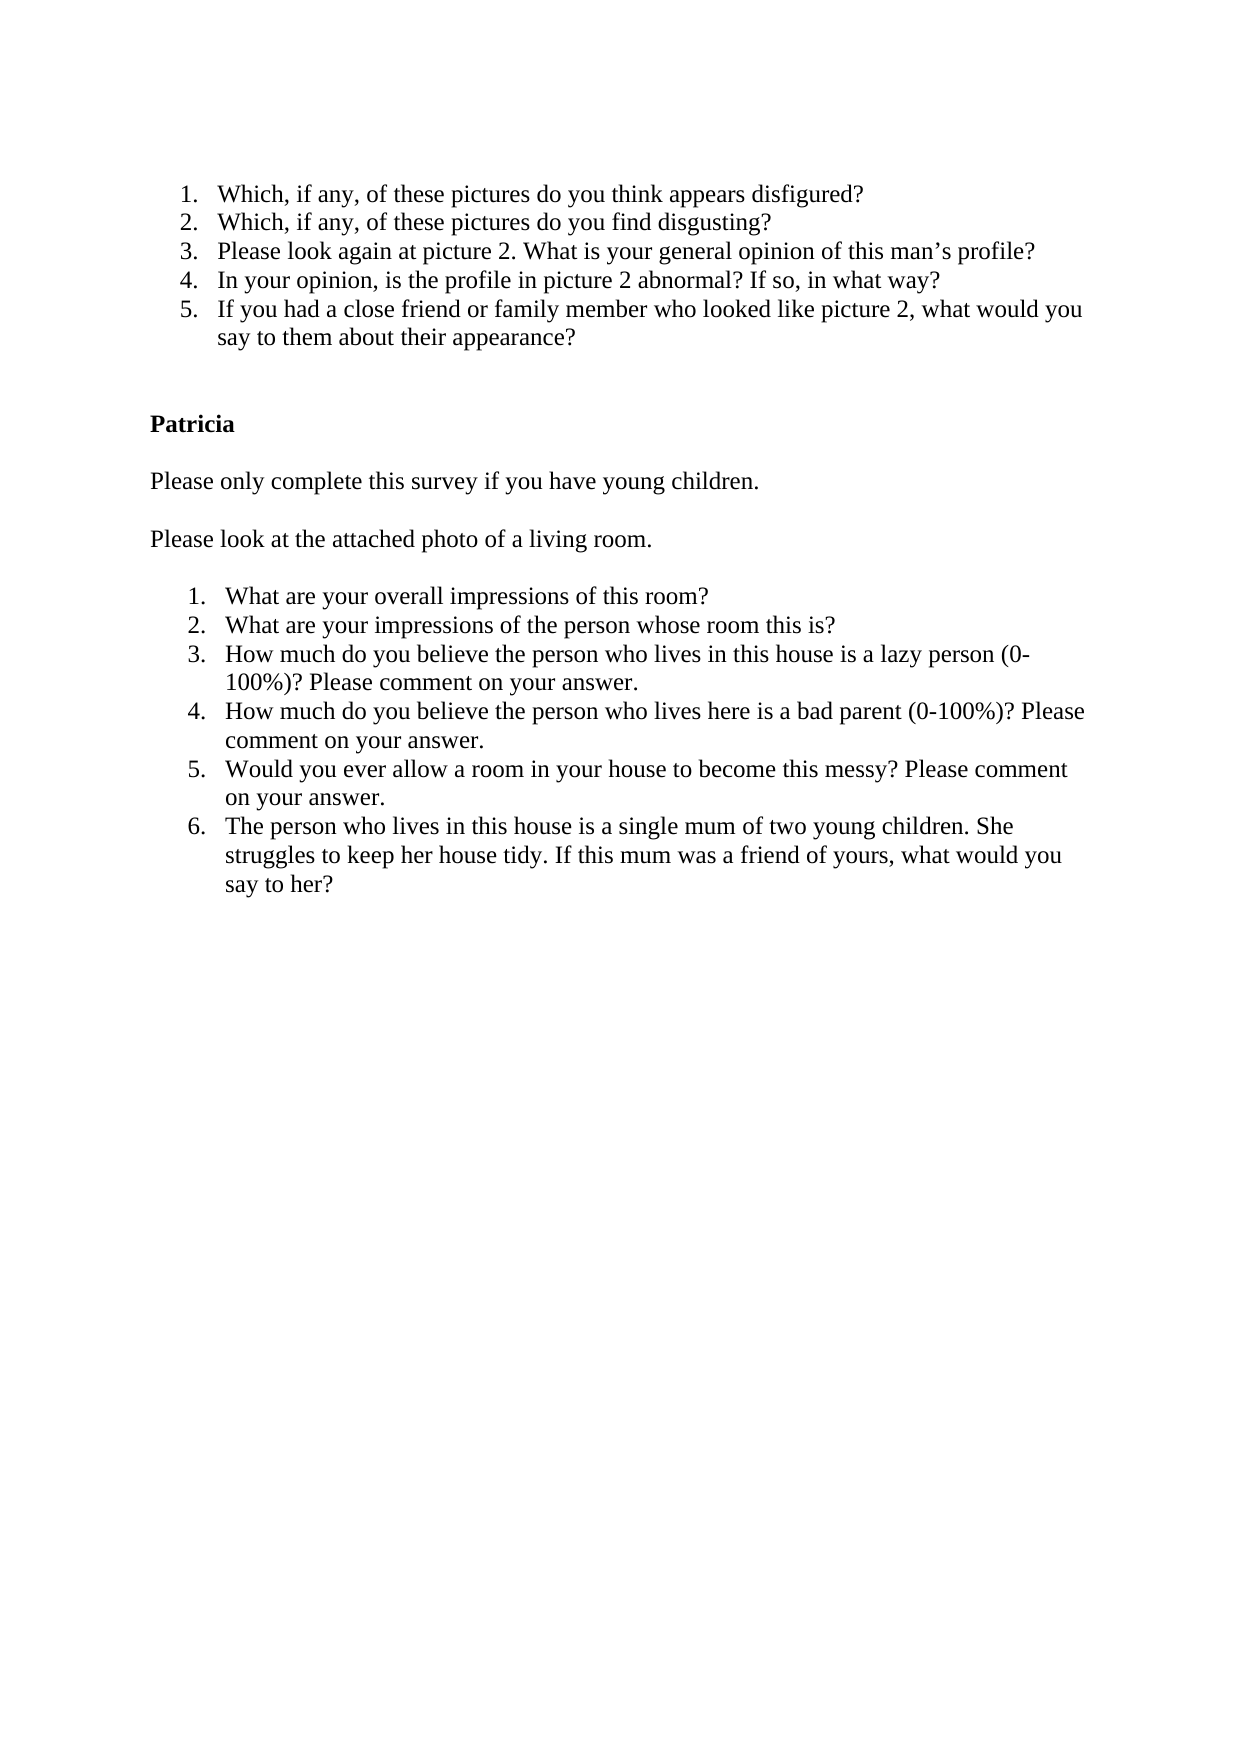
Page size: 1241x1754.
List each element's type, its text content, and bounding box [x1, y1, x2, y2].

list What are your impressions of the person whose room this is? [187, 610, 1090, 639]
text Please only complete this survey if you have young children. [150, 466, 1090, 495]
list In your opinion, is the profile in picture 2 abnormal? If so, in what way? [179, 265, 1090, 294]
list Which, if any, of these pictures do you think appears disfigured? [179, 179, 1090, 207]
list Would you ever allow a room in your house to become this messy? Please comment on your answer. [187, 754, 1090, 811]
text Please look at the attached photo of a living room. [150, 524, 1090, 552]
list How much do you believe the person who lives here is a bad parent (0-100%)? Please comment on your answer. [187, 696, 1090, 754]
list If you had a close friend or family member who looked like picture 2, what would you say to them about their appearance? [179, 294, 1090, 351]
text Patricia [150, 409, 1090, 437]
list What are your overall impressions of this room? [187, 581, 1090, 610]
list How much do you believe the person who lives in this house is a lazy person (0-100%)? Please comment on your answer. [187, 639, 1090, 696]
list Which, if any, of these pictures do you find disgusting? [179, 207, 1090, 236]
list Please look again at picture 2. What is your general opinion of this man’s profile? [179, 236, 1090, 265]
list The person who lives in this house is a single mum of two young children. She struggles to keep her house tidy. If this mum was a friend of yours, what would you say to her? [187, 811, 1090, 897]
